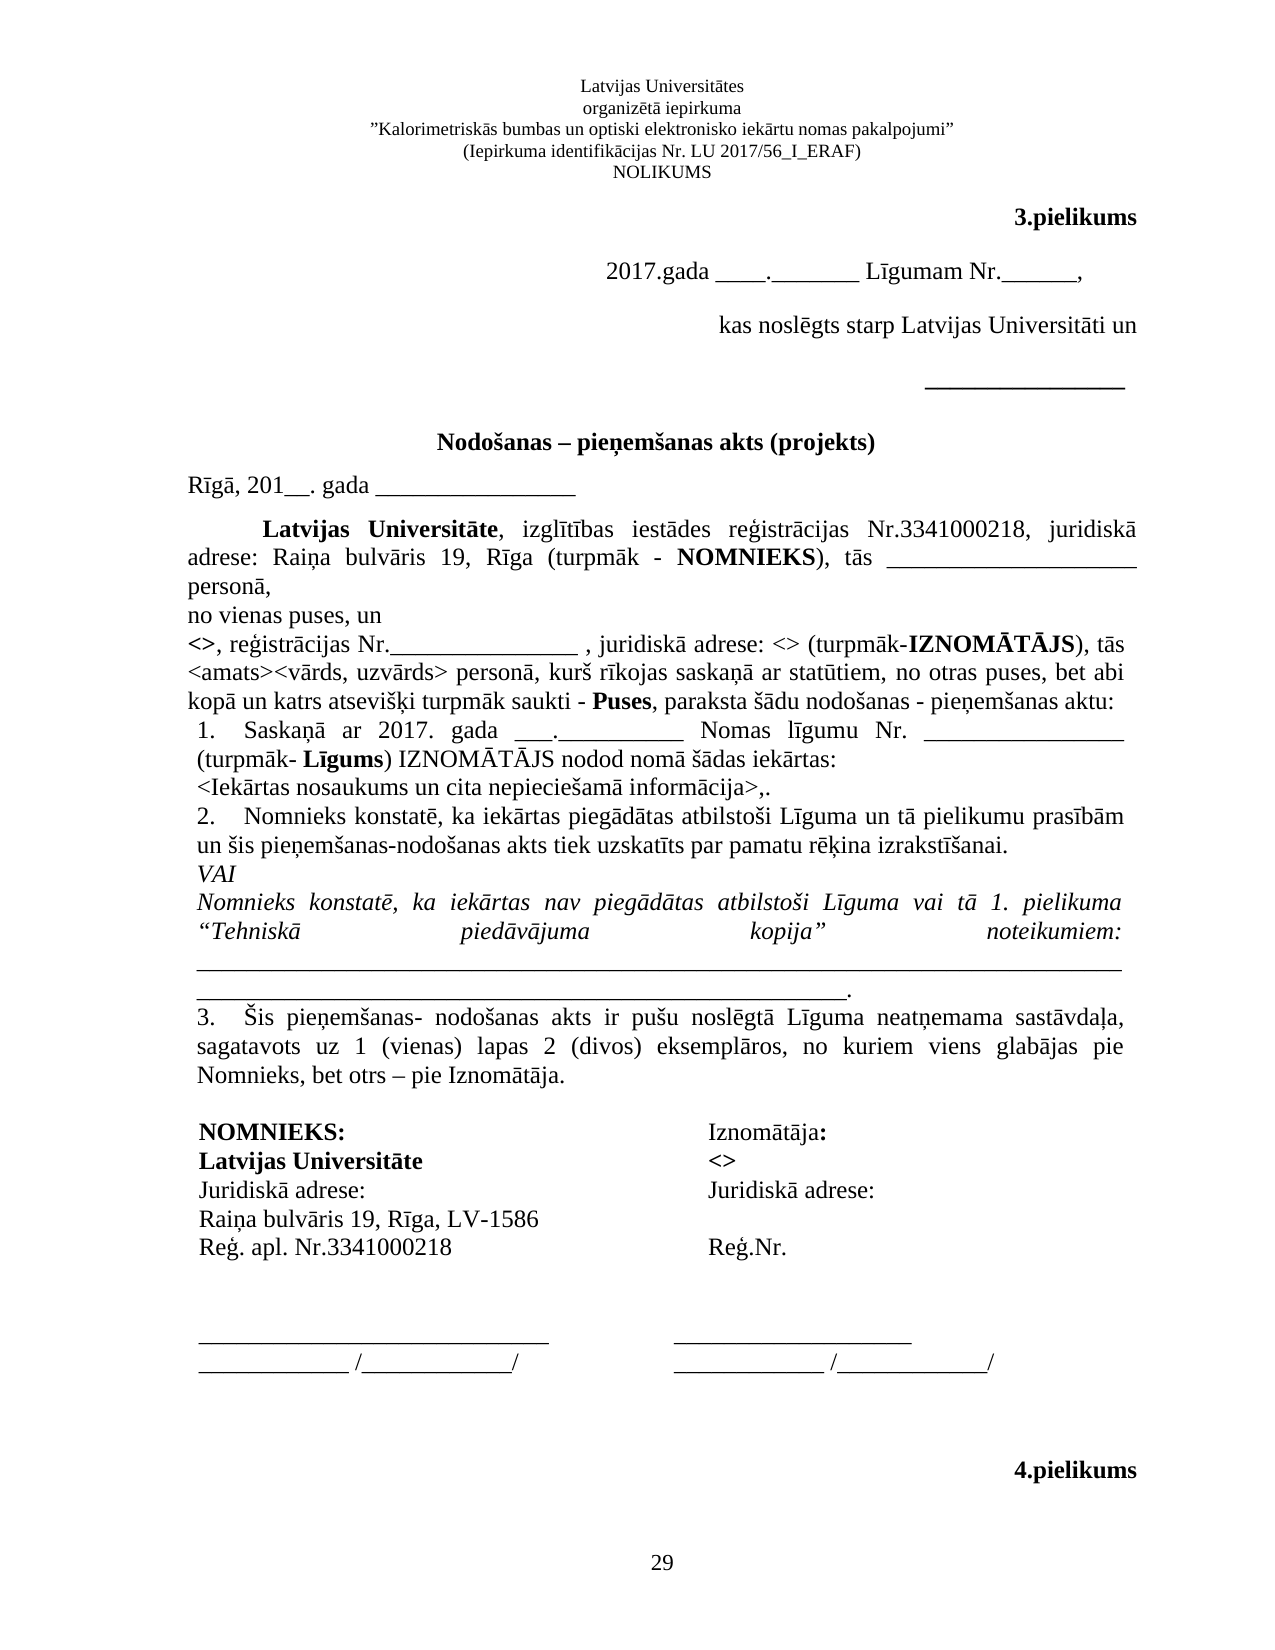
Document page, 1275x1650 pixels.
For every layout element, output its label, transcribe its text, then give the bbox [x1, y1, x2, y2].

list Saskaņā ar 2017. gada ___.__________ Nomas līgumu Nr. ________________ (turpmāk- Līgums) IZNOMĀTĀJS nodod nomā šādas iekārtas: [197, 715, 1125, 772]
text 3.pielikums [187, 202, 1137, 231]
text <>, reģistrācijas Nr._______________ , juridiskā adrese: <> (turpmāk-IZNOMĀTĀJS), tās <amats><vārds, uzvārds> personā, kurš rīkojas saskaņā ar statūtiem, no otras puses, bet abi kopā un katrs atsevišķi turpmāk saukti - Puses, paraksta šādu nodošanas - pieņemšanas aktu: [187, 629, 1125, 715]
table_cell Juridiskā adrese: [697, 1175, 1173, 1232]
text VAI [197, 859, 1125, 887]
list Nomnieks konstatē, ka iekārtas piegādātas atbilstoši Līguma un tā pielikumu prasībām un šis pieņemšanas-nodošanas akts tiek uzskatīts par pamatu rēķina izrakstīšanai. [197, 801, 1125, 859]
text ________________ [187, 363, 1125, 392]
table_header Iznomātāja: [697, 1118, 1173, 1146]
table_cell Juridiskā adrese: Raiņa bulvāris 19, Rīga, LV-1586 [187, 1175, 697, 1232]
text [187, 256, 1137, 284]
text Nodošanas – pieņemšanas akts (projekts) [187, 427, 1125, 456]
text kas noslēgts starp Latvijas Universitāti un [187, 310, 1137, 338]
text Latvijas Universitāte, izglītības iestādes reģistrācijas Nr.3341000218, juridiskā adrese: Raiņa bulvāris 19, Rīga (turpmāk - NOMNIEKS), tās ____________________ personā, [187, 514, 1137, 600]
table_cell <> [697, 1146, 1173, 1175]
text Nomnieks konstatē, ka iekārtas nav piegādātas atbilstoši Līguma vai tā 1. pielikuma “Tehniskā piedāvājuma kopija” noteikumiem: ______________________________________________________________________________________________________________________________. [197, 887, 1125, 1002]
text 4.pielikums [187, 1455, 1137, 1484]
text Rīgā, 201__. gada ________________ [187, 471, 1125, 499]
table_cell Reģ. apl. Nr.3341000218 [187, 1233, 697, 1261]
table_cell Latvijas Universitāte [187, 1146, 697, 1175]
table_header NOMNIEKS: [187, 1118, 697, 1146]
list Šis pieņemšanas- nodošanas akts ir pušu noslēgtā Līguma neatņemama sastāvdaļa, sagatavots uz 1 (vienas) lapas 2 (divos) eksemplāros, no kuriem viens glabājas pie Nomnieks, bet otrs – pie Iznomātāja. [197, 1002, 1125, 1089]
table_header ___________________ ____________ /____________/ [663, 1289, 1137, 1404]
table_header ____________________________ ____________ /____________/ [187, 1289, 663, 1404]
text <Iekārtas nosaukums un cita nepieciešamā informācija>,. [197, 772, 1125, 801]
table_cell Reģ.Nr. [697, 1233, 1173, 1261]
text no vienas puses, un [187, 600, 1137, 629]
